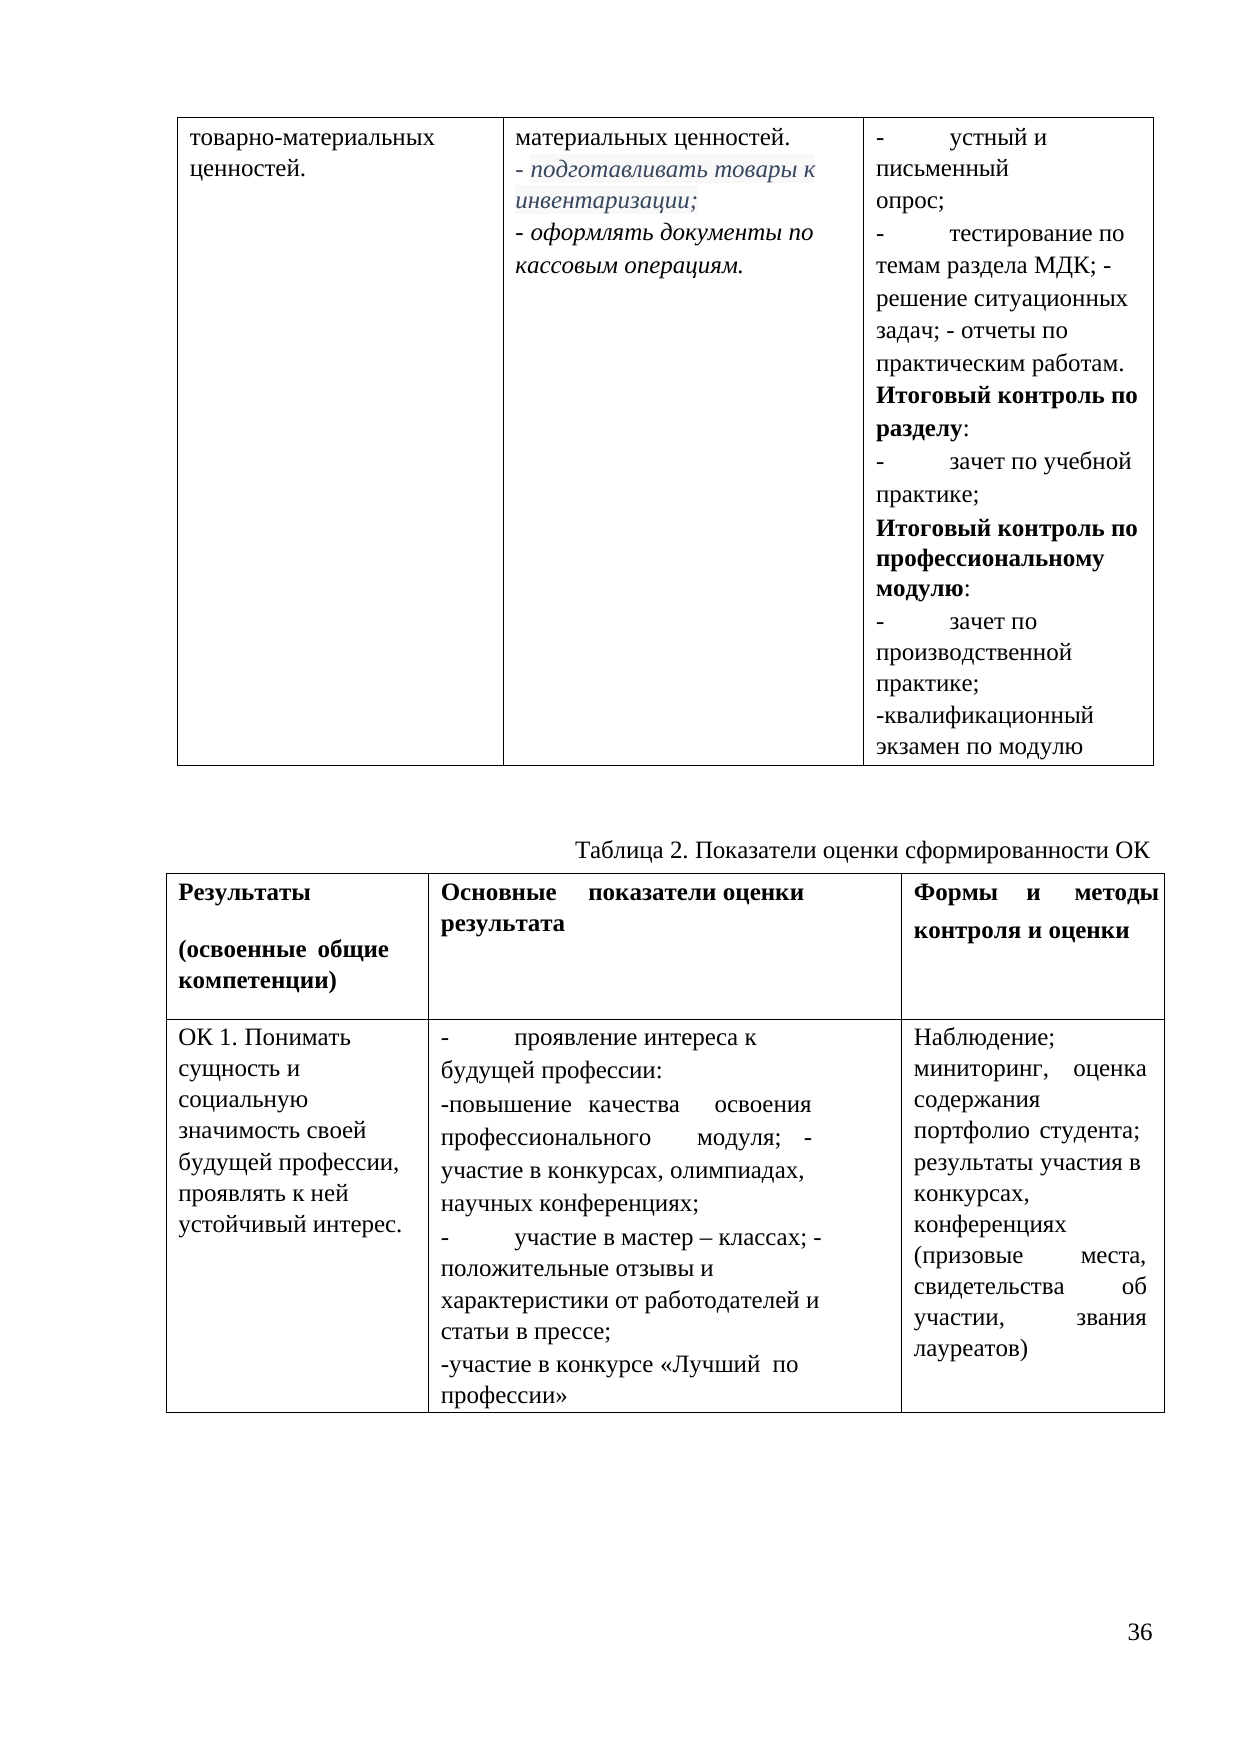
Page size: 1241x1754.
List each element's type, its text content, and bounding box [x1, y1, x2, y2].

table_cell проявление интереса к будущей профессии: -повышение качества освоения профессионального модуля; - участие в конкурсах, олимпиадах, научных конференциях; участие в мастер – классах; - положительные отзывы и характеристики от работодателей и статьи в прессе; -участие в конкурсе «Лучший по профессии» [429, 1020, 901, 1412]
table_header товарно-материальных ценностей. [178, 118, 503, 765]
table_header Формы и методы контроля и оценки [902, 874, 1164, 1019]
table_header материальных ценностей. подготавливать товары к инвентаризации; оформлять документы по кассовым операциям. [504, 118, 863, 765]
table_cell Наблюдение; миниторинг, оценка содержания портфолио студента; результаты участия в конкурсах, конференциях (призовые места, свидетельства об участии, звания лауреатов) [902, 1020, 1164, 1412]
table_header Результаты (освоенные общие компетенции) [167, 874, 428, 1019]
table_header Основные показатели оценки результата [429, 874, 901, 1019]
text Таблица 2. Показатели оценки сформированности ОК [575, 835, 1234, 864]
table_cell ОК 1. Понимать сущность и социальную значимость своей будущей профессии, проявлять к ней устойчивый интерес. [167, 1020, 428, 1412]
table_header устный и письменный опрос; тестирование по темам раздела МДК; - решение ситуационных задач; - отчеты по практическим работам. Итоговый контроль по разделу: зачет по учебной практике; Итоговый контроль по профессиональному модулю: зачет по производственной практике; -квалификационный экзамен по модулю [864, 118, 1153, 765]
